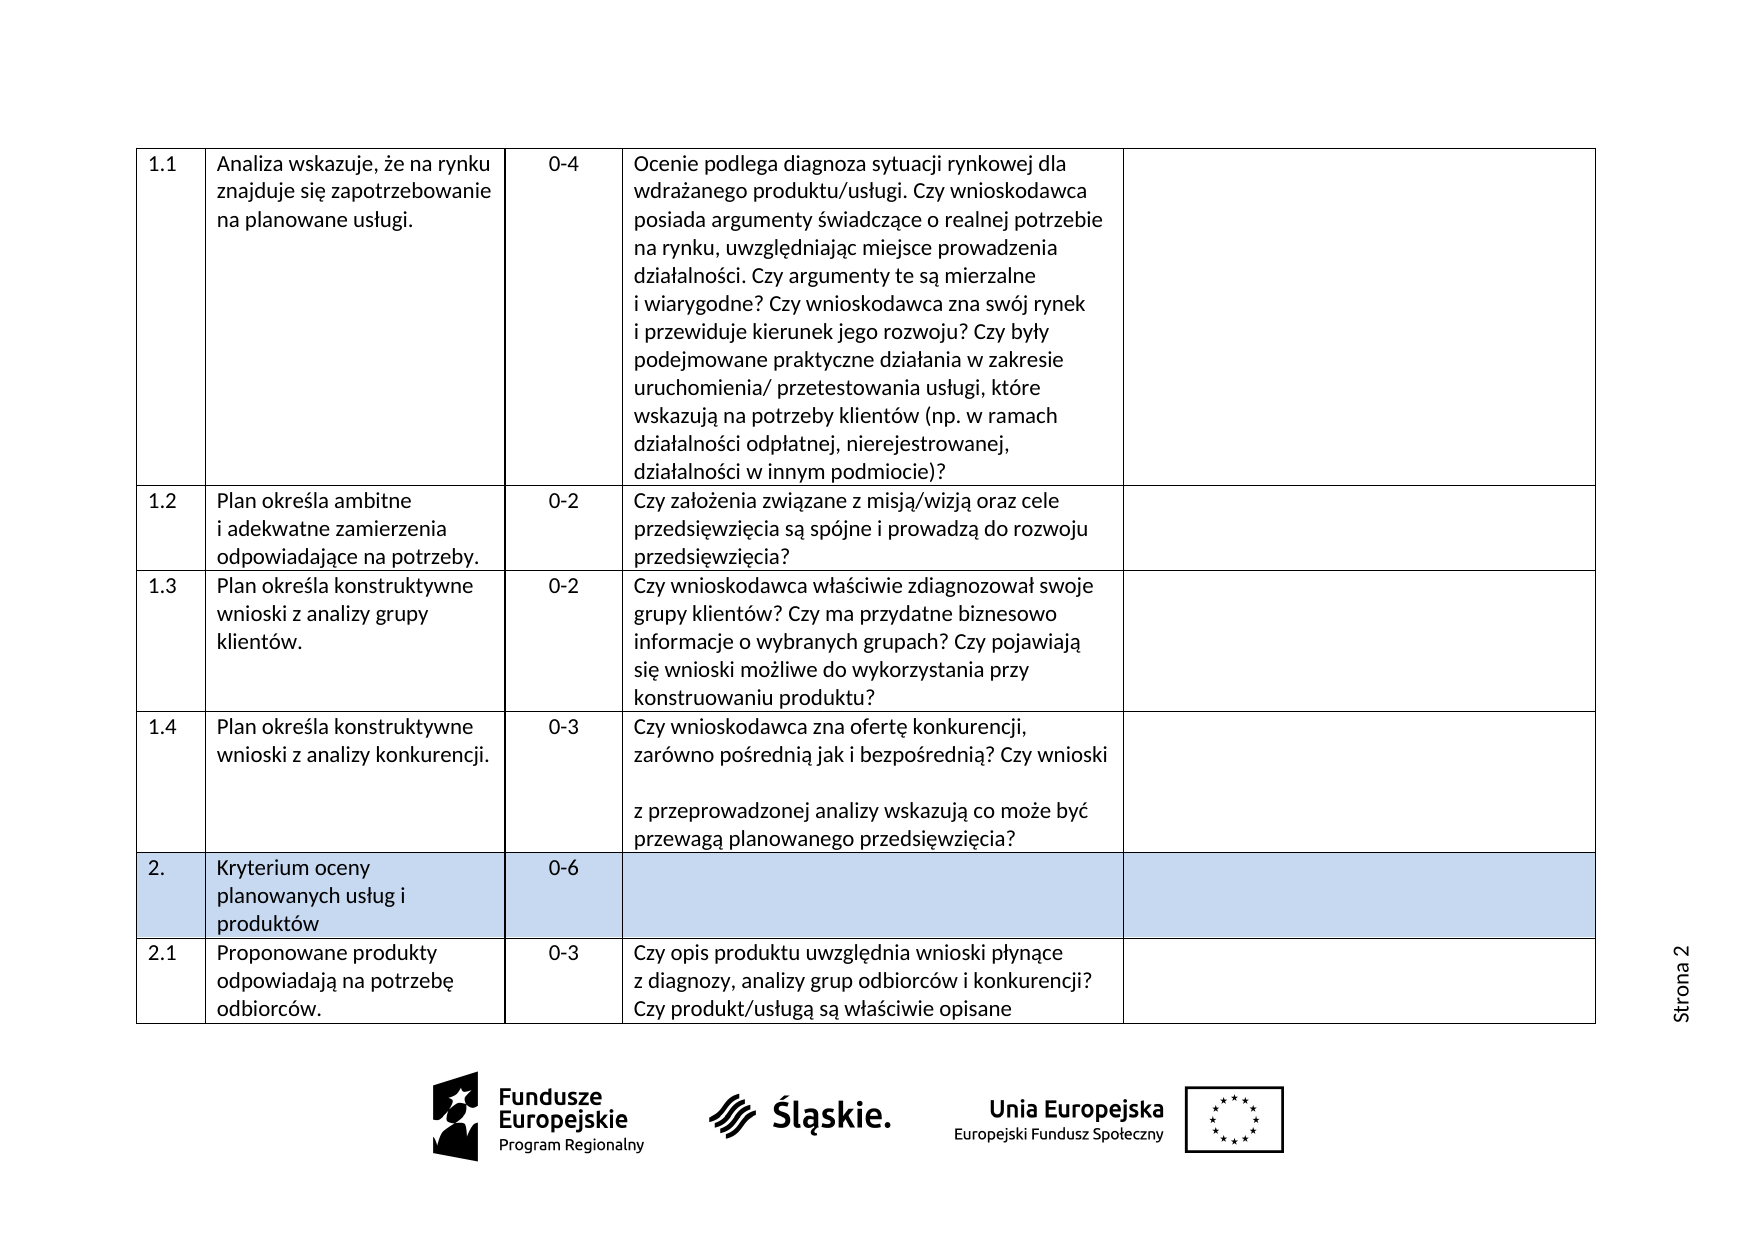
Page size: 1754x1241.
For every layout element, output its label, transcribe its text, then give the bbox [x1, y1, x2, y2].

table_cell Plan określa konstruktywne wnioski z analizy konkurencji. [206, 712, 504, 852]
table_cell Analiza wskazuje, że na rynku znajduje się zapotrzebowanie na planowane usługi. [206, 149, 504, 485]
table_cell 1.2 [137, 486, 205, 570]
table_cell Ocenie podlega diagnoza sytuacji rynkowej dla wdrażanego produktu/usługi. Czy wnioskodawca posiada argumenty świadczące o realnej potrzebie na rynku, uwzględniając miejsce prowadzenia działalności. Czy argumenty te są mierzalne i wiarygodne? Czy wnioskodawca zna swój rynek i przewiduje kierunek jego rozwoju? Czy były podejmowane praktyczne działania w zakresie uruchomienia/ przetestowania usługi, które wskazują na potrzeby klientów (np. w ramach działalności odpłatnej, nierejestrowanej, działalności w innym podmiocie)? [623, 149, 1123, 485]
table_cell [1124, 149, 1595, 485]
table_cell Czy założenia związane z misją/wizją oraz cele przedsięwzięcia są spójne i prowadzą do rozwoju przedsięwzięcia? [623, 486, 1123, 570]
table_cell [1124, 571, 1595, 711]
table_cell 0-4 [506, 149, 622, 485]
table_cell 0-3 [506, 939, 622, 1022]
table_cell 0-2 [506, 571, 622, 711]
table_cell [1124, 939, 1595, 1022]
table_cell 0-2 [506, 486, 622, 570]
table_cell 0-3 [506, 712, 622, 852]
table_cell Plan określa ambitne i adekwatne zamierzenia odpowiadające na potrzeby. [206, 486, 504, 570]
picture [412, 1050, 1305, 1182]
table_cell Czy wnioskodawca zna ofertę konkurencji, zarówno pośrednią jak i bezpośrednią? Czy wnioski z przeprowadzonej analizy wskazują co może być przewagą planowanego przedsięwzięcia? [623, 712, 1123, 852]
table_cell 1.1 [137, 149, 205, 485]
table_cell Plan określa konstruktywne wnioski z analizy grupy klientów. [206, 571, 504, 711]
table_cell 1.3 [137, 571, 205, 711]
table_cell 0-6 [506, 853, 622, 937]
table_cell [1124, 486, 1595, 570]
table_cell Kryterium oceny planowanych usług i produktów [206, 853, 504, 937]
table_cell [623, 853, 1123, 937]
table_cell 2. [137, 853, 205, 937]
table_cell Czy wnioskodawca właściwie zdiagnozował swoje grupy klientów? Czy ma przydatne biznesowo informacje o wybranych grupach? Czy pojawiają się wnioski możliwe do wykorzystania przy konstruowaniu produktu? [623, 571, 1123, 711]
table_cell [1124, 853, 1595, 937]
table_cell Proponowane produkty odpowiadają na potrzebę odbiorców. [206, 939, 504, 1022]
table_cell 1.4 [137, 712, 205, 852]
table_cell [1124, 712, 1595, 852]
table_cell 2.1 [137, 939, 205, 1022]
